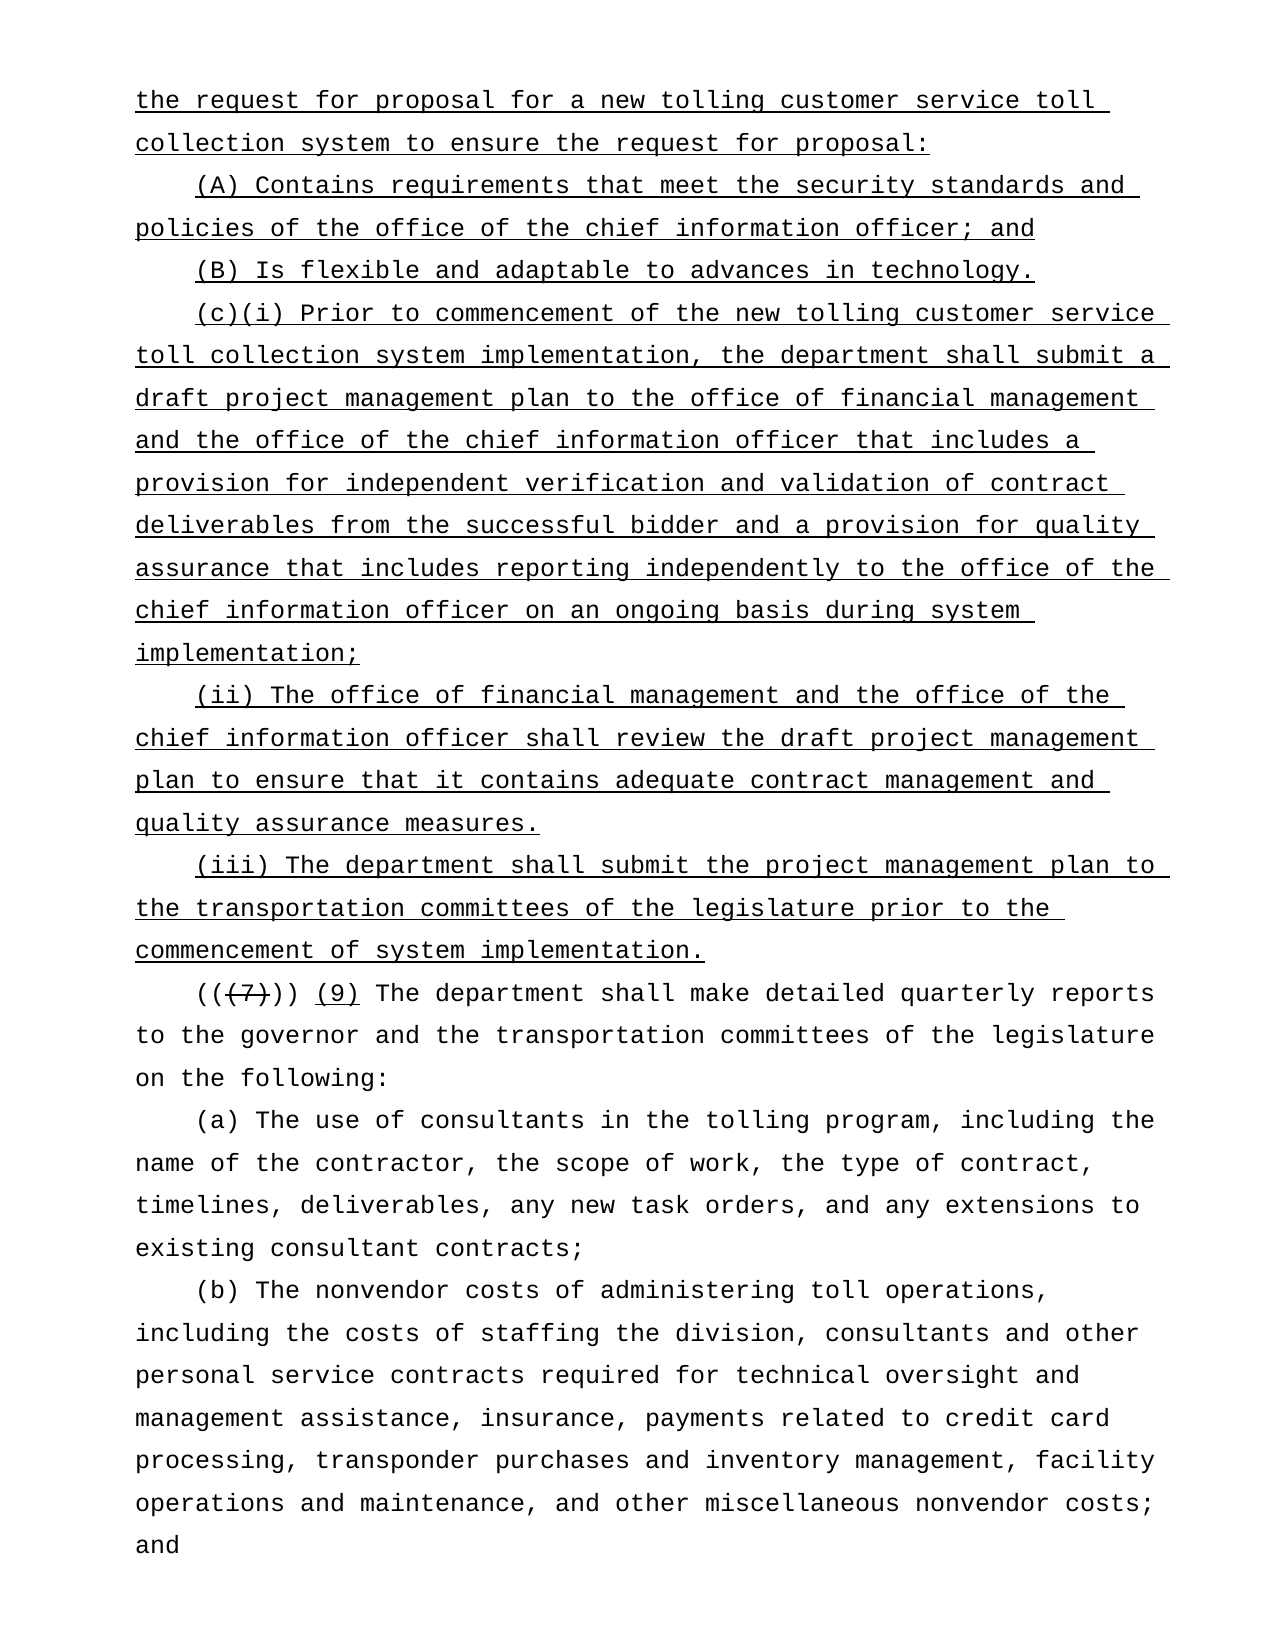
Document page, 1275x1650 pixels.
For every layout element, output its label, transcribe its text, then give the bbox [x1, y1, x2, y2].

text (b) The nonvendor costs of administering toll operations, including the costs of staffing the division, consultants and other personal service contracts required for technical oversight and management assistance, insurance, payments related to credit card processing, transponder purchases and inventory management, facility operations and maintenance, and other miscellaneous nonvendor costs; and [135, 1265, 1170, 1562]
text (c)(i) Prior to commencement of the new tolling customer service toll collection system implementation, the department shall submit a draft project management plan to the office of financial management and the office of the chief information officer that includes a provision for independent verification and validation of contract deliverables from the successful bidder and a provision for quality assurance that includes reporting independently to the office of the chief information officer on an ongoing basis during system implementation; [135, 368, 1170, 579]
text (B) Is flexible and adaptable to advances in technology. [135, 245, 1170, 287]
text (A) Contains requirements that meet the security standards and policies of the office of the chief information officer; and [135, 160, 1170, 245]
text (((7))) (9) The department shall make detailed quarterly reports to the governor and the transportation committees of the legislature on the following: [135, 967, 1170, 1095]
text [135, 75, 1170, 160]
text (ii) The office of financial management and the office of the chief information officer shall review the draft project management plan to ensure that it contains adequate contract management and quality assurance measures. [135, 670, 1170, 840]
text (c)(i) Prior to commencement of the new tolling customer service toll collection system implementation, the department shall submit a draft project management plan to the office of financial management and the office of the chief information officer that includes a provision for independent verification and validation of contract deliverables from the successful bidder and a provision for quality assurance that includes reporting independently to the office of the chief information officer on an ongoing basis during system implementation; [135, 287, 1170, 366]
text (c)(i) Prior to commencement of the new tolling customer service toll collection system implementation, the department shall submit a draft project management plan to the office of financial management and the office of the chief information officer that includes a provision for independent verification and validation of contract deliverables from the successful bidder and a provision for quality assurance that includes reporting independently to the office of the chief information officer on an ongoing basis during system implementation; [135, 580, 1170, 670]
text (iii) The department shall submit the project management plan to the transportation committees of the legislature prior to the commencement of system implementation. [135, 840, 1170, 967]
text (a) The use of consultants in the tolling program, including the name of the contractor, the scope of work, the type of contract, timelines, deliverables, any new task orders, and any extensions to existing consultant contracts; [135, 1095, 1170, 1265]
